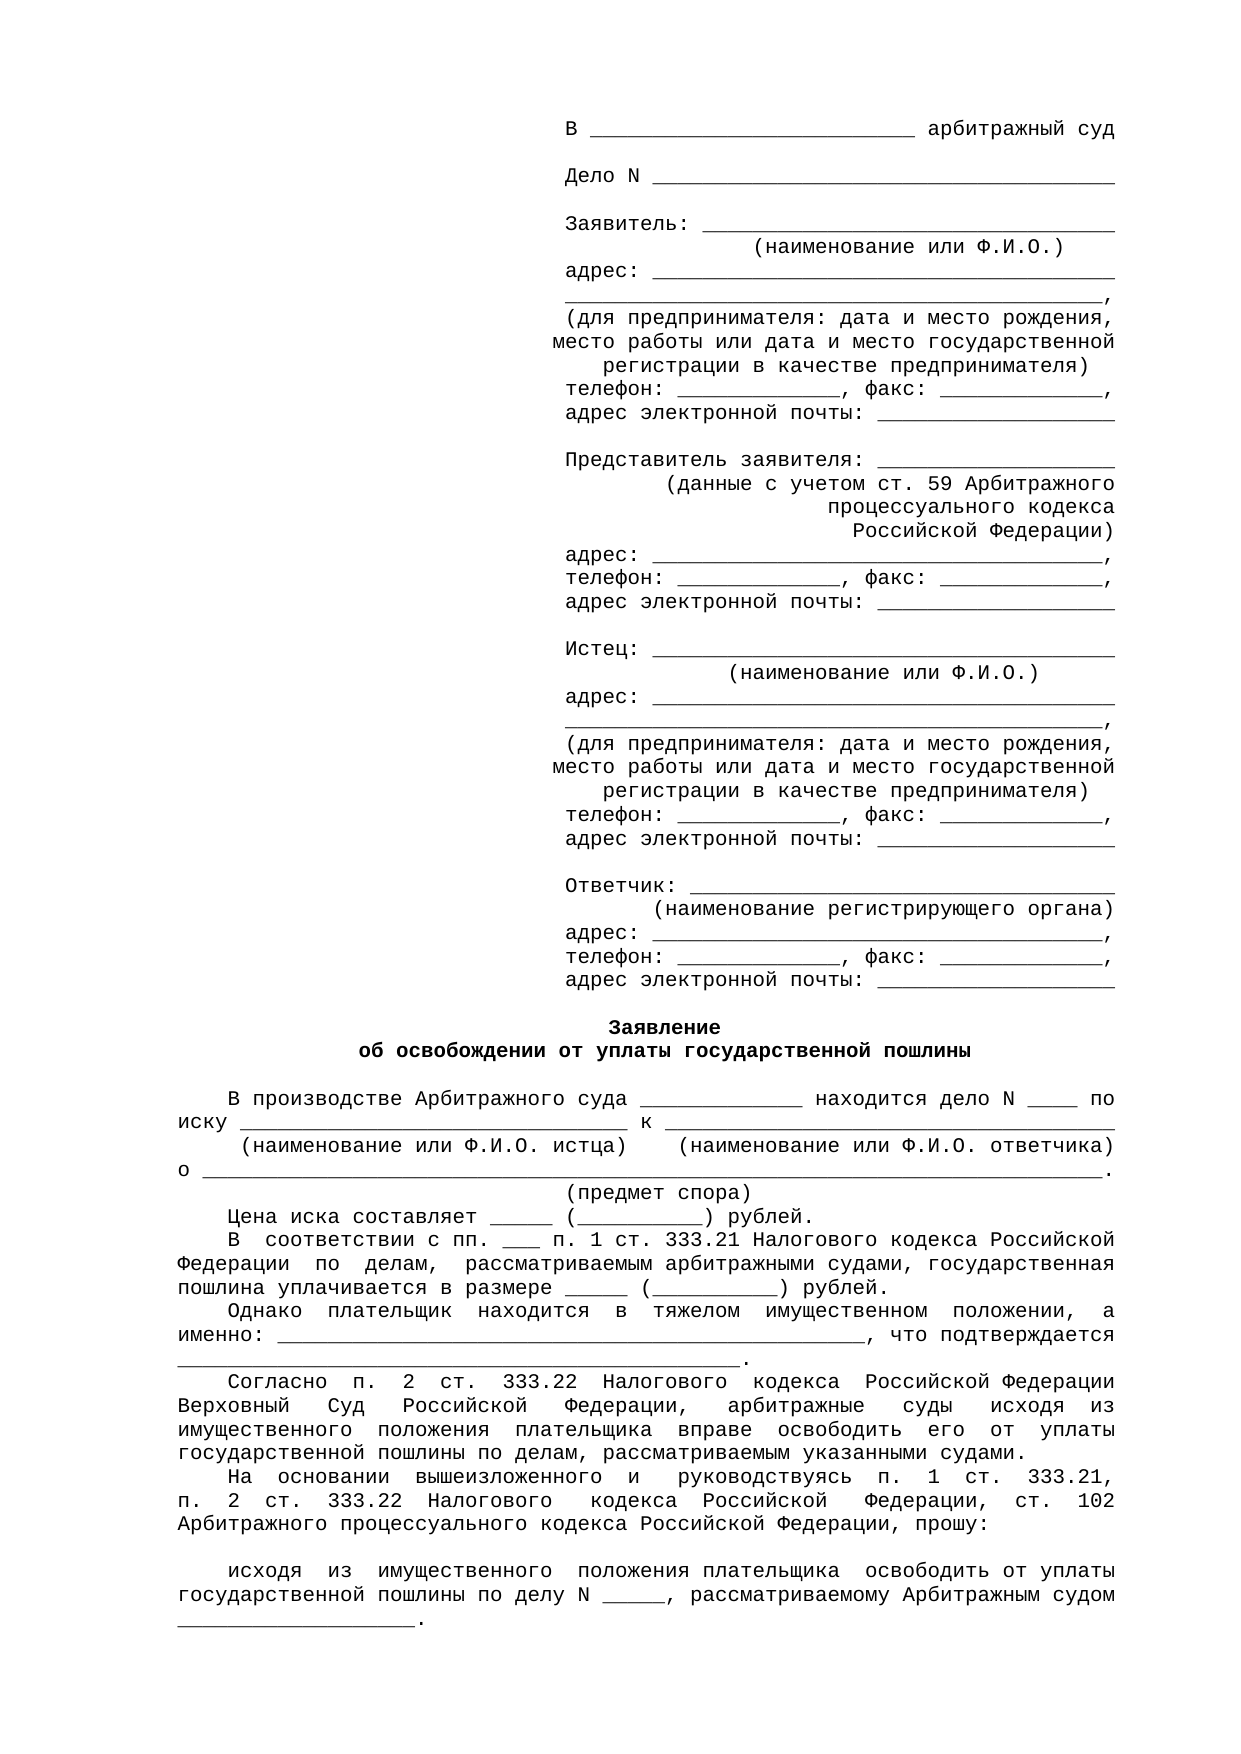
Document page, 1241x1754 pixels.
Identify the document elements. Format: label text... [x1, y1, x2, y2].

text иску _______________________________ к ____________________________________ [177, 1111, 1152, 1135]
text адрес: ____________________________________, [177, 922, 1152, 946]
text адрес: _____________________________________ [177, 686, 1152, 709]
text (данные с учетом ст. 59 Арбитражного [177, 473, 1152, 496]
text место работы или дата и место государственной [177, 331, 1152, 354]
text Заявление [177, 1017, 1152, 1040]
text телефон: _____________, факс: _____________, [177, 378, 1152, 402]
text Российской Федерации) [177, 520, 1152, 544]
text (для предпринимателя: дата и место рождения, [177, 733, 1152, 757]
text (предмет спора) [177, 1182, 1152, 1206]
text (для предпринимателя: дата и место рождения, [177, 307, 1152, 331]
text о ________________________________________________________________________. [177, 1158, 1152, 1182]
text регистрации в качестве предпринимателя) [177, 354, 1152, 378]
text Представитель заявителя: ___________________ [177, 449, 1152, 473]
text именно: _______________________________________________, что подтверждается [177, 1324, 1152, 1348]
text Дело N _____________________________________ [177, 165, 1152, 189]
text Однако плательщик находится в тяжелом имущественном положении, а [177, 1300, 1152, 1324]
text пошлина уплачивается в размере _____ (__________) рублей. [177, 1277, 1152, 1300]
text (наименование или Ф.И.О.) [177, 236, 1152, 260]
text регистрации в качестве предпринимателя) [177, 780, 1152, 804]
text Верховный Суд Российской Федерации, арбитражные суды исходя из [177, 1395, 1152, 1419]
text адрес: _____________________________________ [177, 260, 1152, 284]
text место работы или дата и место государственной [177, 757, 1152, 780]
text ___________________________________________, [177, 284, 1152, 307]
text государственной пошлины по делам, рассматриваемым указанными судами. [177, 1442, 1152, 1466]
text адрес электронной почты: ___________________ [177, 827, 1152, 851]
text В соответствии с пп. ___ п. 1 ст. 333.21 Налогового кодекса Российской [177, 1229, 1152, 1253]
text имущественного положения плательщика вправе освободить его от уплаты [177, 1419, 1152, 1442]
text (наименование регистрирующего органа) [177, 898, 1152, 922]
text телефон: _____________, факс: _____________, [177, 567, 1152, 591]
text адрес электронной почты: ___________________ [177, 402, 1152, 426]
text адрес: ____________________________________, [177, 544, 1152, 567]
text В __________________________ арбитражный суд [177, 118, 1152, 142]
text Согласно п. 2 ст. 333.22 Налогового кодекса Российской Федерации [177, 1371, 1152, 1395]
text процессуального кодекса [177, 496, 1152, 520]
text (наименование или Ф.И.О.) [177, 662, 1152, 686]
text исходя из имущественного положения плательщика освободить от уплаты [177, 1561, 1152, 1584]
text ___________________. [177, 1608, 1152, 1631]
text Арбитражного процессуального кодекса Российской Федерации, прошу: [177, 1513, 1152, 1537]
text адрес электронной почты: ___________________ [177, 969, 1152, 993]
text адрес электронной почты: ___________________ [177, 591, 1152, 615]
text ___________________________________________, [177, 709, 1152, 733]
text п. 2 ст. 333.22 Налогового кодекса Российской Федерации, ст. 102 [177, 1489, 1152, 1513]
text Цена иска составляет _____ (__________) рублей. [177, 1206, 1152, 1229]
text На основании вышеизложенного и руководствуясь п. 1 ст. 333.21, [177, 1466, 1152, 1489]
text Федерации по делам, рассматриваемым арбитражными судами, государственная [177, 1253, 1152, 1277]
text Заявитель: _________________________________ [177, 213, 1152, 236]
text _____________________________________________. [177, 1348, 1152, 1371]
text телефон: _____________, факс: _____________, [177, 946, 1152, 969]
text об освобождении от уплаты государственной пошлины [177, 1040, 1152, 1064]
text (наименование или Ф.И.О. истца) (наименование или Ф.И.О. ответчика) [177, 1135, 1152, 1158]
text Истец: _____________________________________ [177, 638, 1152, 662]
text Ответчик: __________________________________ [177, 875, 1152, 898]
text телефон: _____________, факс: _____________, [177, 804, 1152, 827]
text В производстве Арбитражного суда _____________ находится дело N ____ по [177, 1088, 1152, 1111]
text государственной пошлины по делу N _____, рассматриваемому Арбитражным судом [177, 1584, 1152, 1608]
